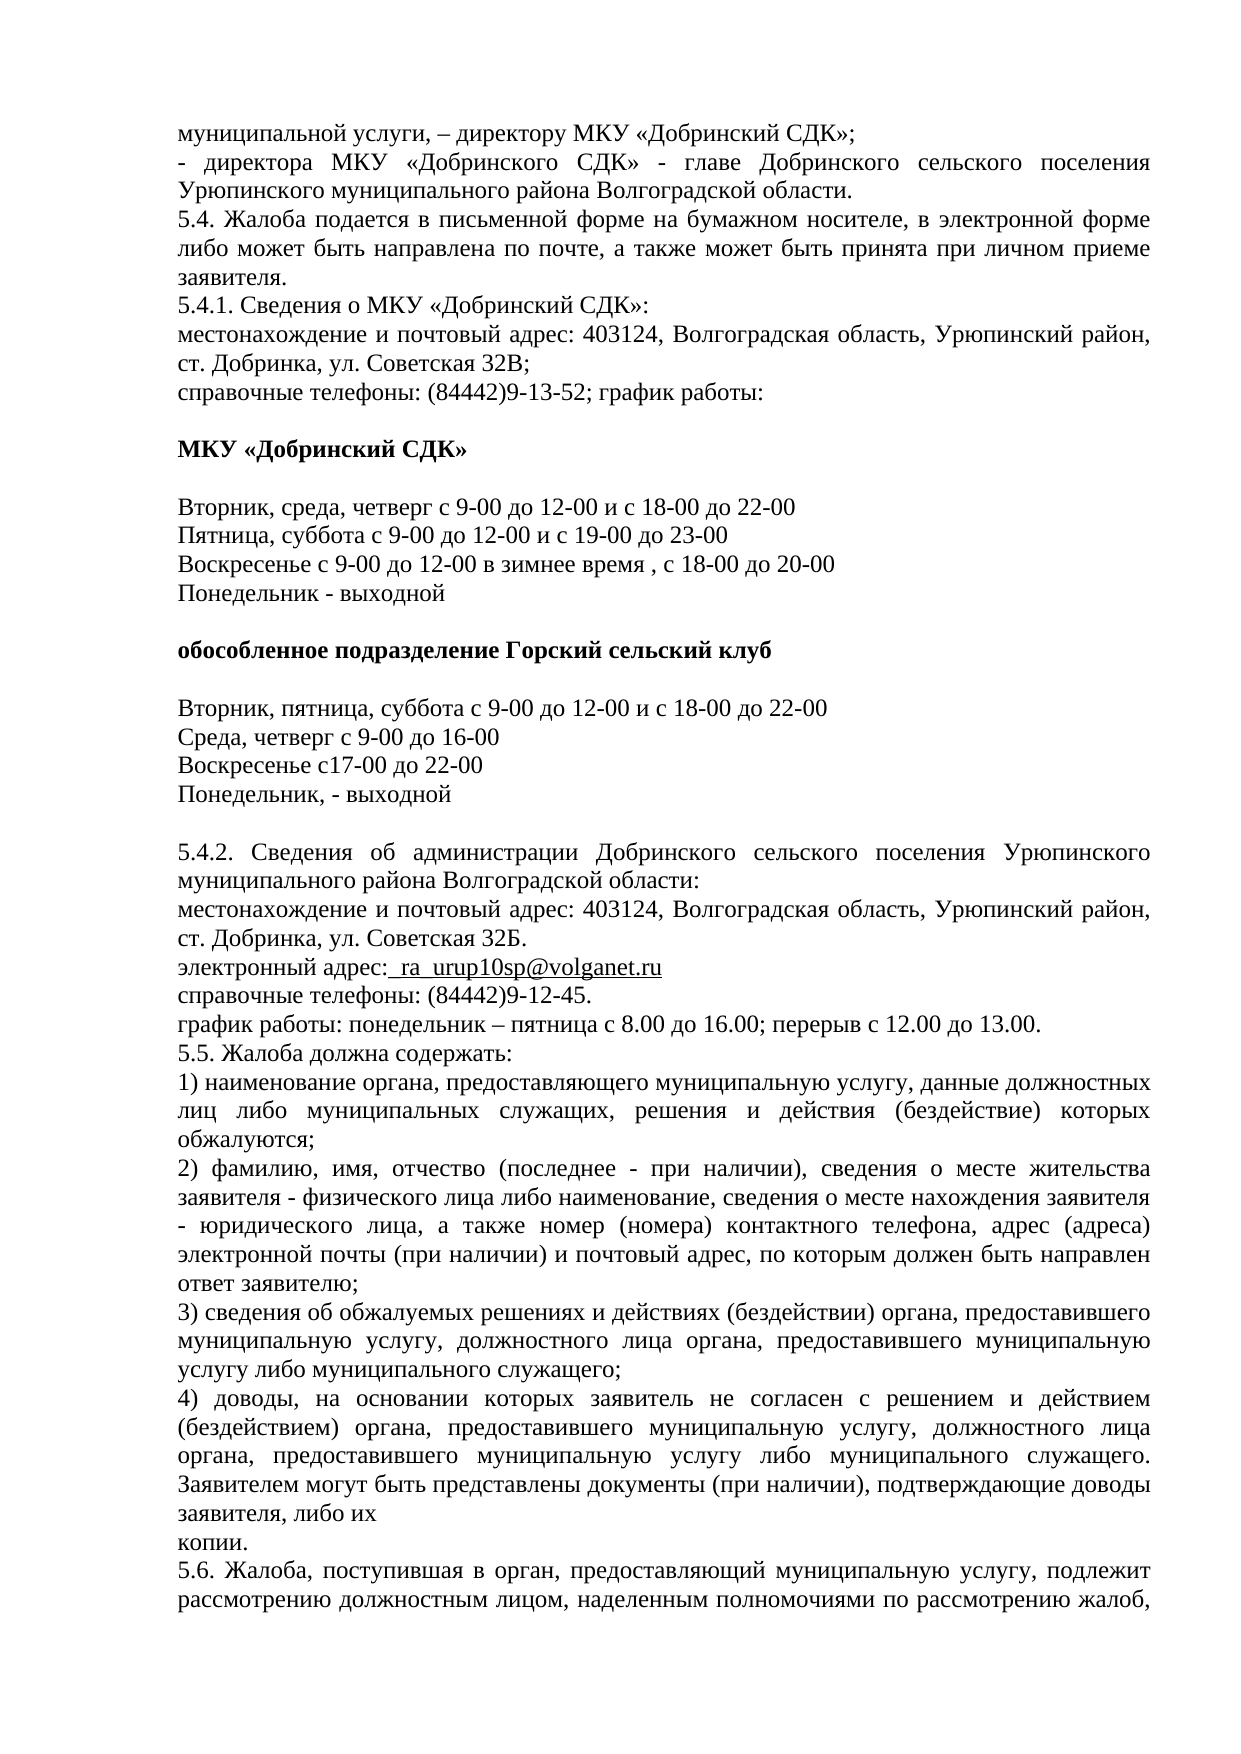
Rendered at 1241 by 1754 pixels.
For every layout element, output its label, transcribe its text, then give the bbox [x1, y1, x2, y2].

text Пятница, суббота с 9-00 до 12-00 и с 19-00 до 23-00 [177, 521, 1152, 549]
text Вторник, пятница, суббота с 9-00 до 12-00 и с 18-00 до 22-00 [177, 693, 1152, 722]
text Воскресенье с17-00 до 22-00 [177, 751, 1152, 779]
text график работы: понедельник – пятница с 8.00 до 16.00; перерыв с 12.00 до 13.00. [177, 1009, 1152, 1038]
text 4) доводы, на основании которых заявитель не согласен с решением и действием (бездействием) органа, предоставившего муниципальную услугу, должностного лица органа, предоставившего муниципальную услугу либо муниципального служащего. Заявителем могут быть представлены документы (при наличии), подтверждающие доводы заявителя, либо их [177, 1383, 1152, 1527]
text электронный адрес:_ra_urup10sp@volganet.ru [177, 952, 1152, 981]
text 5.4.2. Сведения об администрации Добринского сельского поселения Урюпинского муниципального района Волгоградской области: [177, 837, 1152, 894]
text 1) наименование органа, предоставляющего муниципальную услугу, данные должностных лиц либо муниципальных служащих, решения и действия (бездействие) которых обжалуются; [177, 1067, 1152, 1153]
text - директора МКУ «Добринского СДК» - главе Добринского сельского поселения Урюпинского муниципального района Волгоградской области. [177, 147, 1152, 204]
text Среда, четверг с 9-00 до 16-00 [177, 722, 1152, 751]
text 5.5. Жалоба должна содержать: [177, 1038, 1152, 1067]
text Понедельник, - выходной [177, 779, 1152, 808]
text МКУ «Добринский СДК» [177, 434, 1152, 463]
text Воскресенье с 9-00 до 12-00 в зимнее время , с 18-00 до 20-00 [177, 549, 1152, 578]
text обособленное подразделение Горский сельский клуб [177, 636, 1152, 664]
text местонахождение и почтовый адрес: 403124, Волгоградская область, Урюпинский район, ст. Добринка, ул. Советская 32Б. [177, 894, 1152, 952]
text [177, 118, 1152, 147]
text 3) сведения об обжалуемых решениях и действиях (бездействии) органа, предоставившего муниципальную услугу, должностного лица органа, предоставившего муниципальную услугу либо муниципального служащего; [177, 1297, 1152, 1383]
text 5.4. Жалоба подается в письменной форме на бумажном носителе, в электронной форме либо может быть направлена по почте, а также может быть принята при личном приеме заявителя. [177, 204, 1152, 291]
text Вторник, среда, четверг с 9-00 до 12-00 и с 18-00 до 22-00 [177, 492, 1152, 521]
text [177, 1556, 1152, 1613]
text 5.4.1. Сведения о МКУ «Добринский СДК»: [177, 291, 1152, 319]
text местонахождение и почтовый адрес: 403124, Волгоградская область, Урюпинский район, ст. Добринка, ул. Советская 32В; [177, 319, 1152, 377]
text справочные телефоны: (84442)9-13-52; график работы: [177, 377, 1152, 406]
text справочные телефоны: (84442)9-12-45. [177, 981, 1152, 1009]
text копии. [177, 1527, 1152, 1556]
text 2) фамилию, имя, отчество (последнее - при наличии), сведения о месте жительства заявителя - физического лица либо наименование, сведения о месте нахождения заявителя - юридического лица, а также номер (номера) контактного телефона, адрес (адреса) электронной почты (при наличии) и почтовый адрес, по которым должен быть направлен ответ заявителю; [177, 1153, 1152, 1297]
text Понедельник - выходной [177, 578, 1152, 607]
